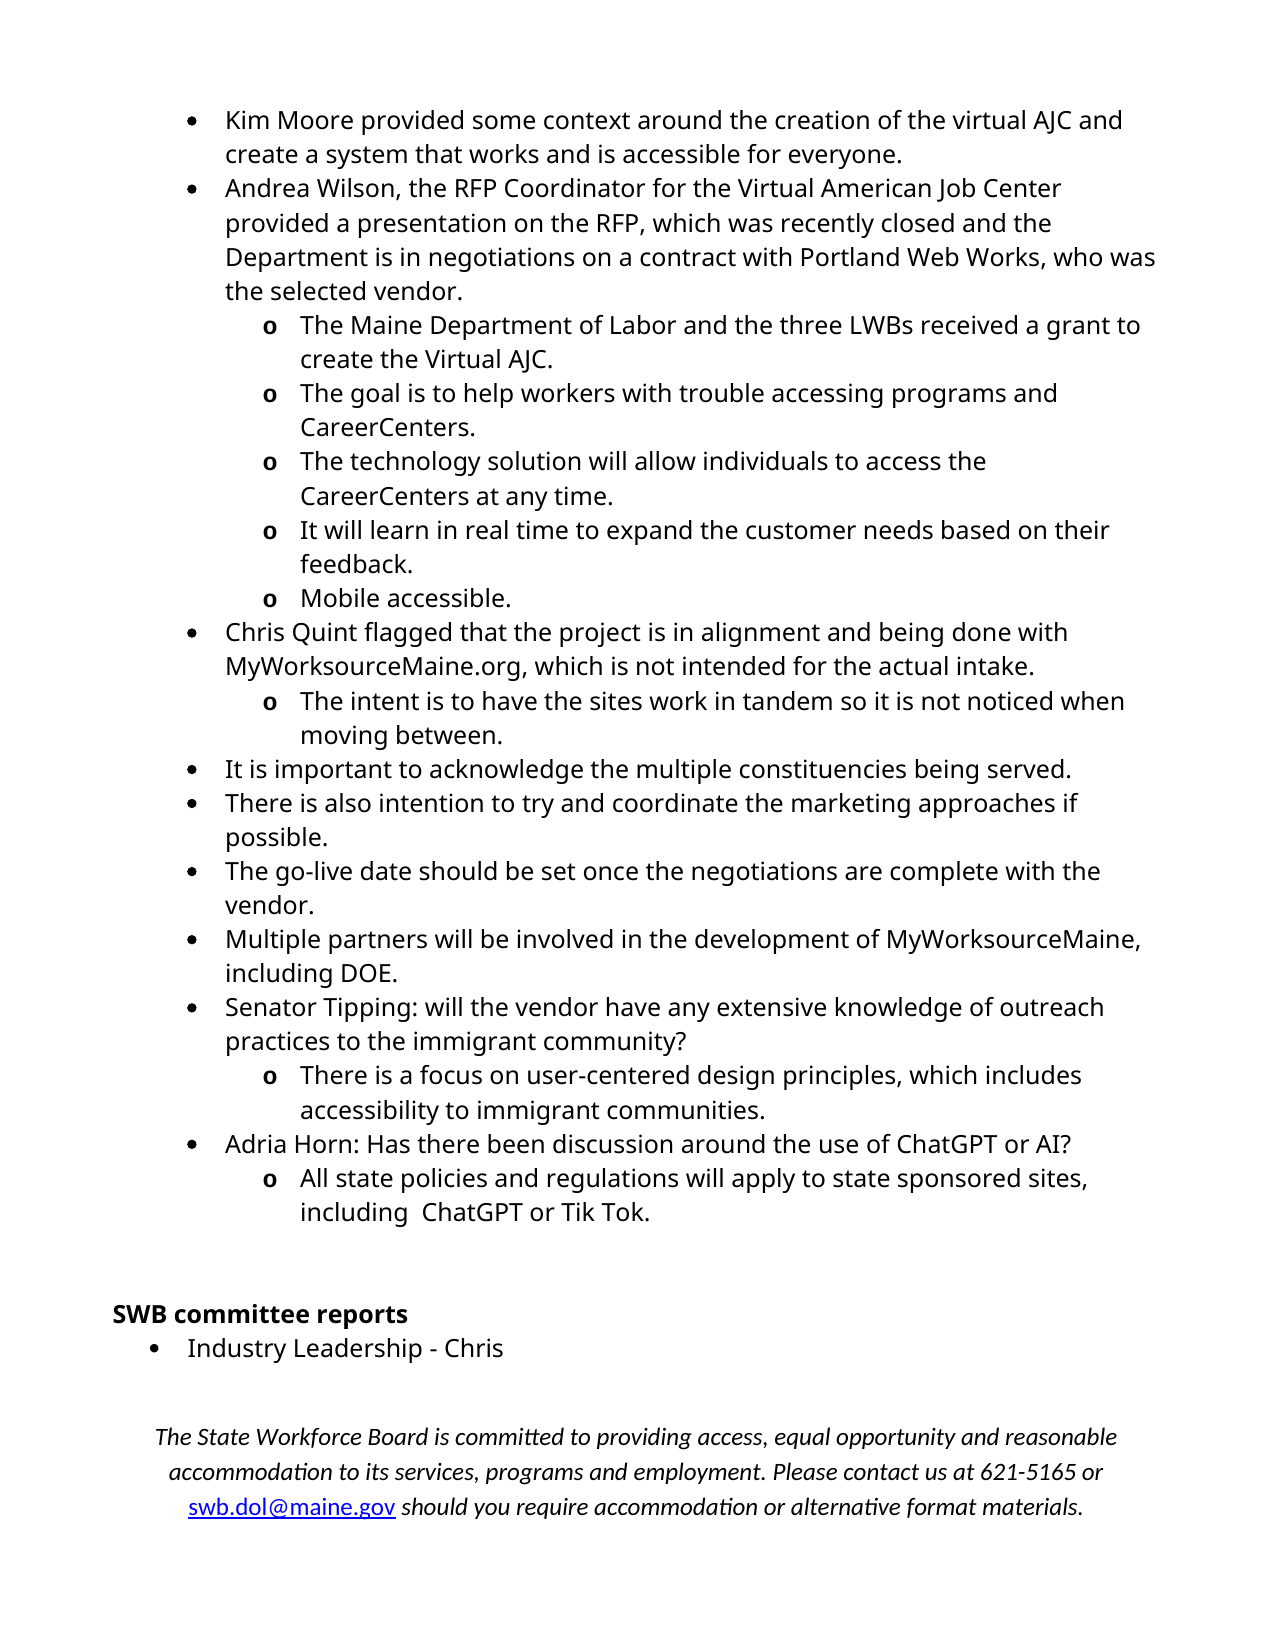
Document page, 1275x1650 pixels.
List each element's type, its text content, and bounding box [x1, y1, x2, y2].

list Adria Horn: Has there been discussion around the use of ChatGPT or AI? [187, 1126, 1162, 1160]
list Multiple partners will be involved in the development of MyWorksourceMaine, including DOE. [187, 922, 1162, 990]
list All state policies and regulations will apply to state sponsored sites, including ChatGPT or Tik Tok. [262, 1160, 1162, 1229]
list There is a focus on user-centered design principles, which includes accessibility to immigrant communities. [262, 1058, 1162, 1126]
list It will learn in real time to expand the customer needs based on their feedback. [262, 512, 1162, 581]
list There is also intention to try and coordinate the marketing approaches if possible. [187, 786, 1162, 854]
list It is important to acknowledge the multiple constituencies being served. [187, 751, 1162, 786]
list Chris Quint flagged that the project is in alignment and being done with MyWorksourceMaine.org, which is not intended for the actual intake. [187, 615, 1162, 683]
list The go-live date should be set once the negotiations are complete with the vendor. [187, 854, 1162, 922]
list The Maine Department of Labor and the three LWBs received a grant to create the Virtual AJC. [262, 307, 1162, 376]
list The goal is to help workers with trouble accessing programs and CareerCenters. [262, 376, 1162, 444]
list Andrea Wilson, the RFP Coordinator for the Virtual American Job Center provided a presentation on the RFP, which was recently closed and the Department is in negotiations on a contract with Portland Web Works, who was the selected vendor. [187, 171, 1162, 307]
list The intent is to have the sites work in tandem so it is not noticed when moving between. [262, 683, 1162, 751]
list The technology solution will allow individuals to access the CareerCenters at any time. [262, 444, 1162, 512]
list Industry Leadership - Chris [150, 1331, 1162, 1365]
list Mobile accessible. [262, 581, 1162, 615]
list Kim Moore provided some context around the creation of the virtual AJC and create a system that works and is accessible for everyone. [187, 103, 1162, 171]
list Senator Tipping: will the vendor have any extensive knowledge of outreach practices to the immigrant community? [187, 990, 1162, 1058]
text SWB committee reports [112, 1297, 1162, 1331]
